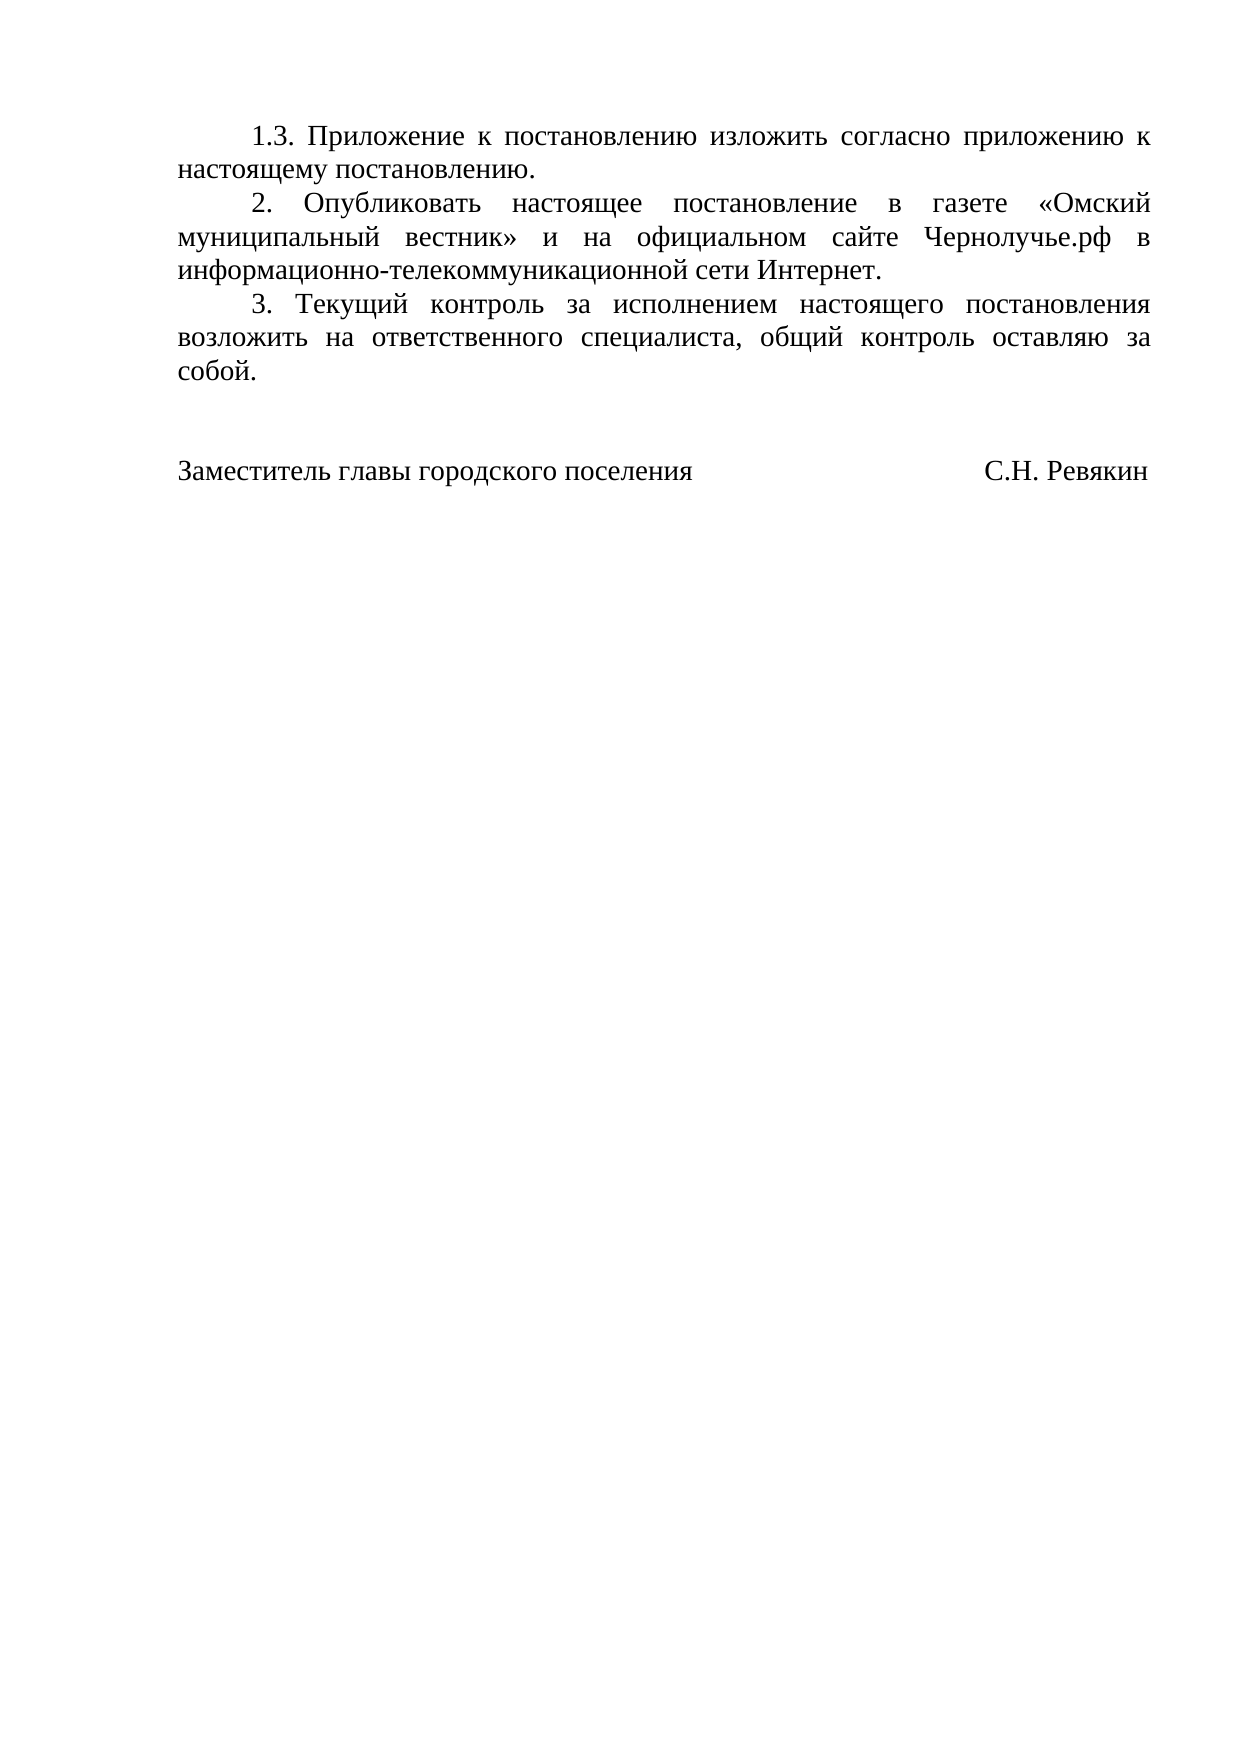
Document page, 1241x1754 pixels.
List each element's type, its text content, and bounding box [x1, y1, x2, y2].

text 1.3. Приложение к постановлению изложить согласно приложению к настоящему постановлению. [177, 118, 1152, 185]
text Заместитель главы городского поселения С.Н. Ревякин [177, 453, 1152, 487]
text 2. Опубликовать настоящее постановление в газете «Омский муниципальный вестник» и на официальном сайте Чернолучье.рф в информационно-телекоммуникационной сети Интернет. [177, 185, 1152, 286]
text 3. Текущий контроль за исполнением настоящего постановления возложить на ответственного специалиста, общий контроль оставляю за собой. [177, 286, 1152, 386]
